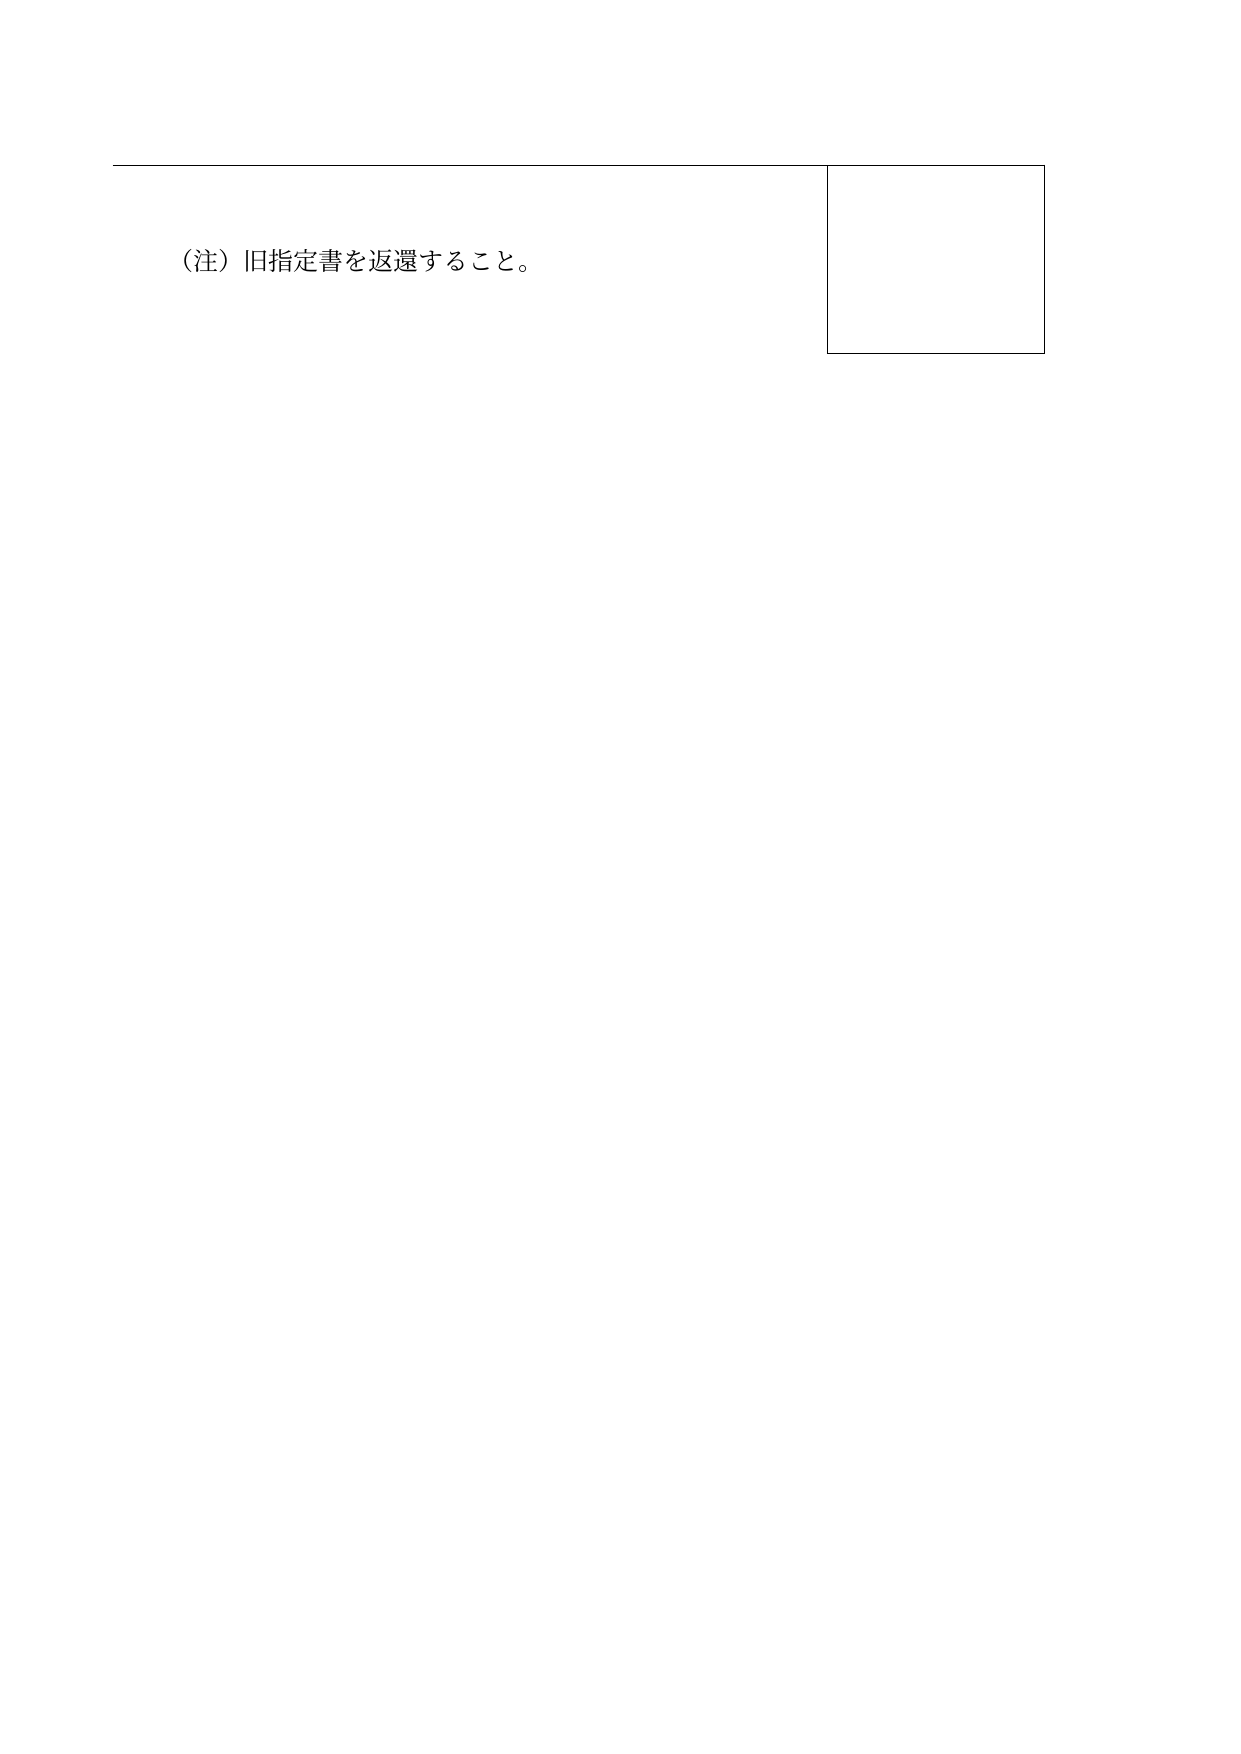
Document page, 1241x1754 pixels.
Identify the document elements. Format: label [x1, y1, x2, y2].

table_cell [828, 166, 1044, 353]
